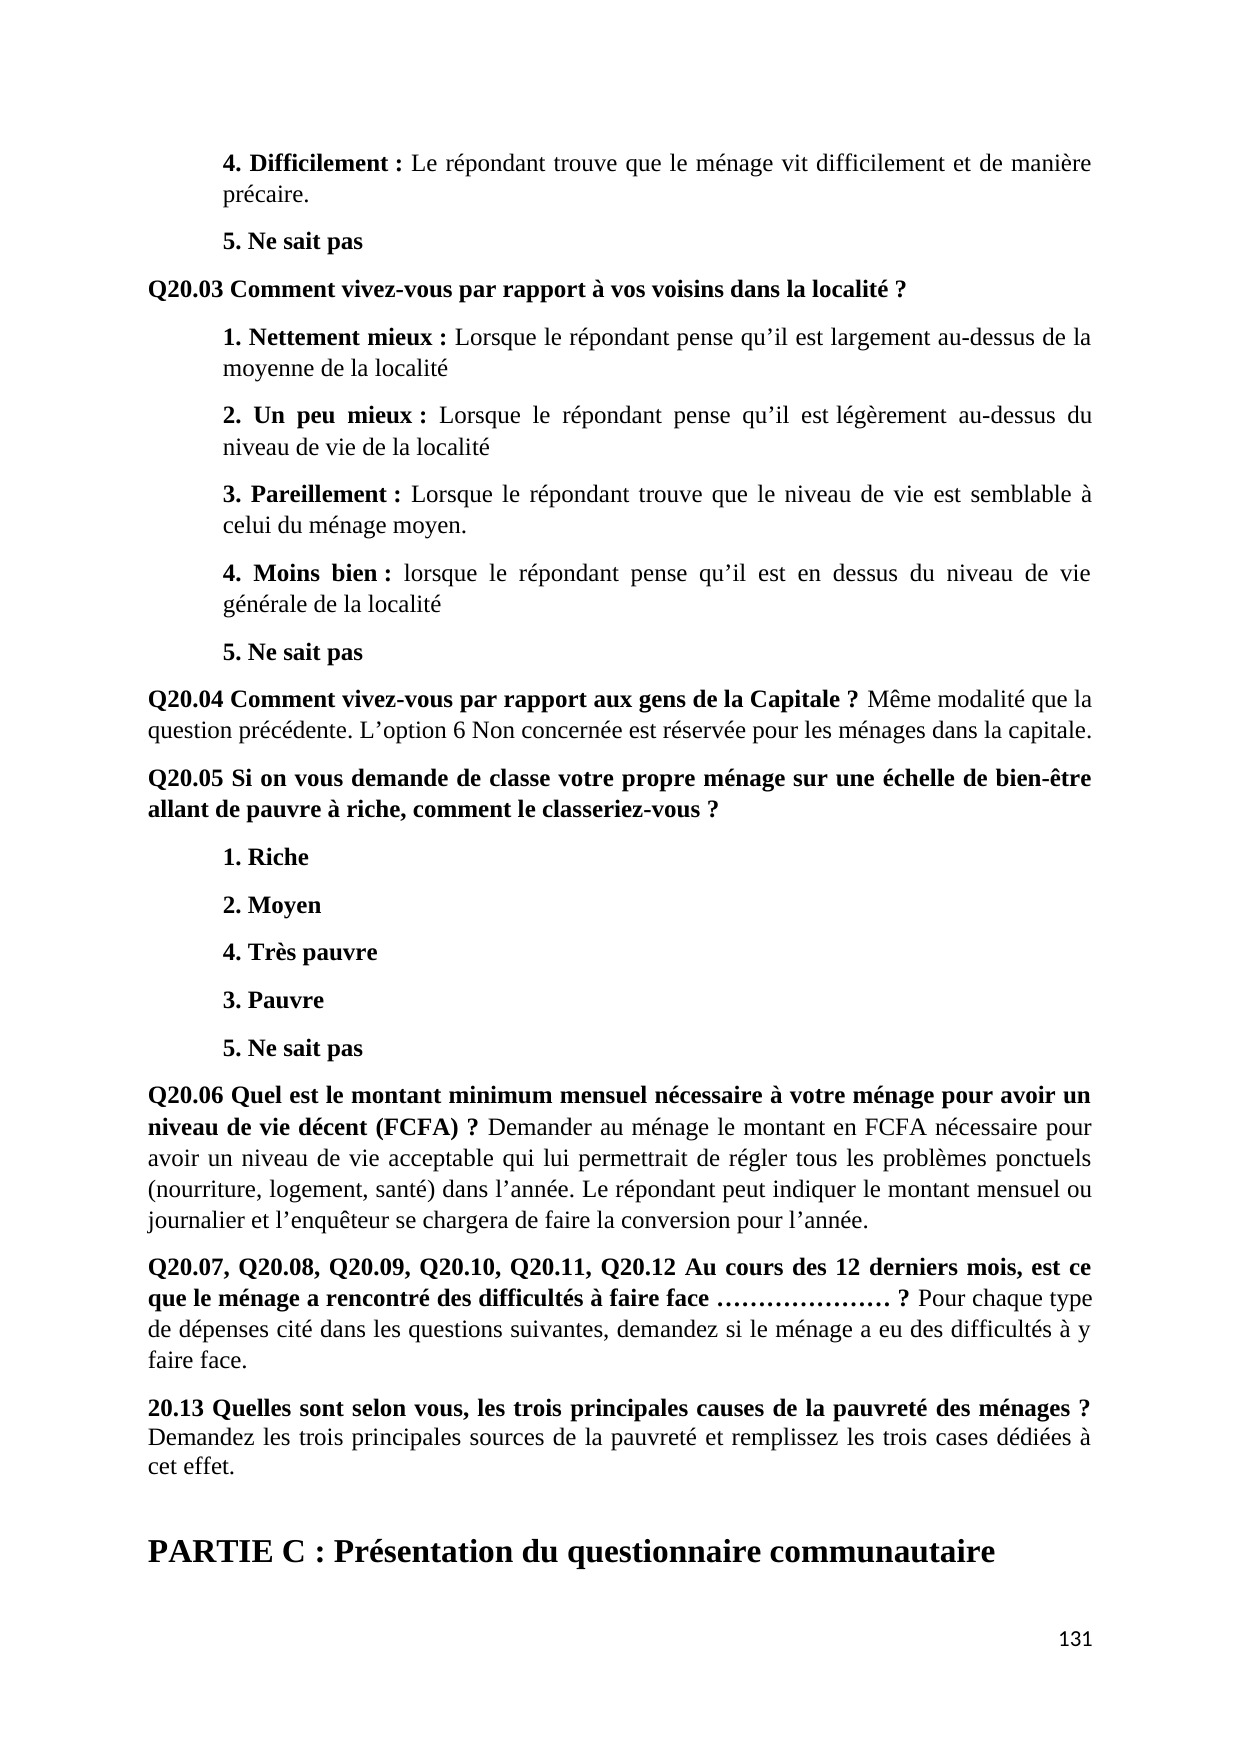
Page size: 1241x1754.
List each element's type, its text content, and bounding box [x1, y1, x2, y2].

subtitle PARTIE C : Présentation du questionnaire communautaire [148, 1531, 1093, 1569]
text Q20.04 Comment vivez-vous par rapport aux gens de la Capitale ? Même modalité que la question précédente. L’option 6 Non concernée est réservée pour les ménages dans la capitale. [148, 684, 1093, 744]
text 4. Très pauvre [223, 937, 1093, 966]
text 2. Un peu mieux : Lorsque le répondant pense qu’il est légèrement au-dessus du niveau de vie de la localité [223, 401, 1093, 460]
text Q20.03 Comment vivez-vous par rapport à vos voisins dans la localité ? [148, 274, 1093, 303]
text 4. Moins bien : lorsque le répondant pense qu’il est en dessus du niveau de vie générale de la localité [223, 558, 1093, 618]
text 4. Difficilement : Le répondant trouve que le ménage vit difficilement et de manière précaire. [223, 148, 1093, 207]
text 3. Pauvre [223, 985, 1093, 1014]
text Q20.07, Q20.08, Q20.09, Q20.10, Q20.11, Q20.12 Au cours des 12 derniers mois, est ce que le ménage a rencontré des difficultés à faire face ………………… ? Pour chaque type de dépenses cité dans les questions suivantes, demandez si le ménage a eu des difficultés à y faire face. [148, 1252, 1093, 1374]
text 5. Ne sait pas [223, 1033, 1093, 1062]
text 5. Ne sait pas [223, 637, 1093, 666]
text 1. Nettement mieux : Lorsque le répondant pense qu’il est largement au-dessus de la moyenne de la localité [223, 322, 1093, 382]
text 3. Pareillement : Lorsque le répondant trouve que le niveau de vie est semblable à celui du ménage moyen. [223, 479, 1093, 539]
text 2. Moyen [223, 890, 1093, 918]
text Q20.06 Quel est le montant minimum mensuel nécessaire à votre ménage pour avoir un niveau de vie décent (FCFA) ? Demander au ménage le montant en FCFA nécessaire pour avoir un niveau de vie acceptable qui lui permettrait de régler tous les problèmes ponctuels (nourriture, logement, santé) dans l’année. Le répondant peut indiquer le montant mensuel ou journalier et l’enquêteur se chargera de faire la conversion pour l’année. [148, 1081, 1093, 1233]
text 1. Riche [223, 842, 1093, 871]
text Q20.05 Si on vous demande de classe votre propre ménage sur une échelle de bien-être allant de pauvre à riche, comment le classeriez-vous ? [148, 763, 1093, 823]
text 20.13 Quelles sont selon vous, les trois principales causes de la pauvreté des ménages ? Demandez les trois principales sources de la pauvreté et remplissez les trois cases dédiées à cet effet. [148, 1393, 1093, 1479]
text 5. Ne sait pas [223, 226, 1093, 255]
